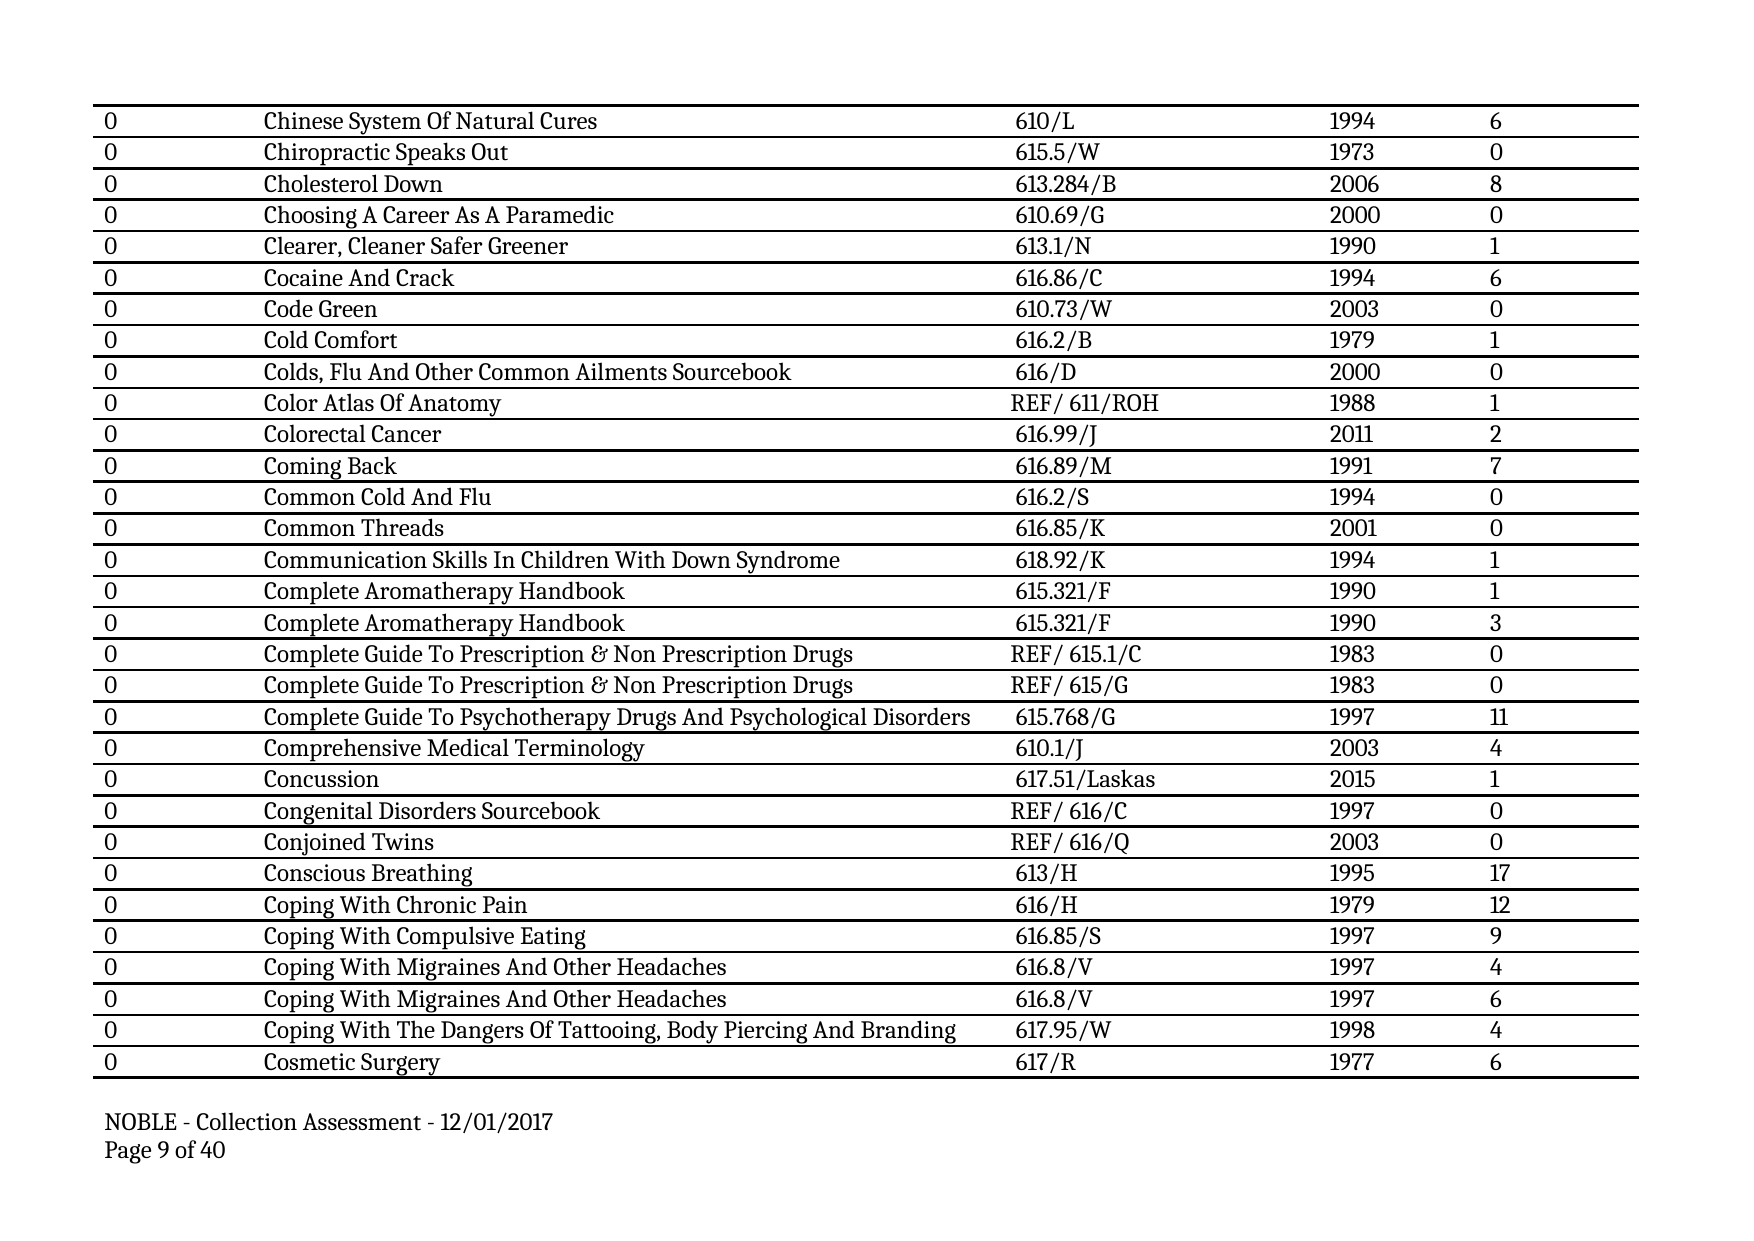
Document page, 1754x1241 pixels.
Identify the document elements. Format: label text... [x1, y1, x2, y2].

table_cell 0 [93, 483, 253, 512]
table_cell 615.321/F [999, 608, 1319, 637]
table_cell 0 [93, 985, 253, 1013]
table_cell 0 [93, 107, 253, 136]
table_cell 0 [93, 922, 253, 951]
table_cell Complete Aromatherapy Handbook [253, 577, 999, 606]
table_cell 0 [93, 546, 253, 574]
table_cell 4 [1479, 1016, 1638, 1045]
table_cell Cold Comfort [253, 326, 999, 355]
table_cell 1997 [1319, 953, 1478, 982]
table_cell 616.8/V [999, 985, 1319, 1013]
table_cell 0 [93, 640, 253, 668]
table_cell REF/ 616/C [999, 797, 1319, 825]
table_cell 1979 [1319, 891, 1478, 919]
table_cell 0 [1479, 515, 1638, 543]
table_cell 1994 [1319, 107, 1478, 136]
table_cell 1994 [1319, 264, 1478, 292]
table_cell 2001 [1319, 515, 1478, 543]
table_cell 617/R [999, 1047, 1319, 1076]
table_cell 616/H [999, 891, 1319, 919]
table_cell 1 [1479, 326, 1638, 355]
table_cell 0 [93, 515, 253, 543]
table_cell 0 [93, 1016, 253, 1045]
table_cell Colorectal Cancer [253, 420, 999, 449]
table_cell 1997 [1319, 703, 1478, 731]
table_cell 17 [1479, 859, 1638, 888]
table_cell 0 [93, 389, 253, 418]
table_cell Congenital Disorders Sourcebook [253, 797, 999, 825]
table_cell 613.1/N [999, 232, 1319, 261]
table_cell 1995 [1319, 859, 1478, 888]
table_cell 1979 [1319, 326, 1478, 355]
table_cell Coping With The Dangers Of Tattooing, Body Piercing And Branding [253, 1016, 999, 1045]
table_cell 1983 [1319, 640, 1478, 668]
table_cell 616.85/S [999, 922, 1319, 951]
table_cell 616.85/K [999, 515, 1319, 543]
table_cell 2003 [1319, 295, 1478, 324]
table_cell 615.768/G [999, 703, 1319, 731]
table_cell 615.5/W [999, 138, 1319, 167]
table_cell 0 [93, 859, 253, 888]
table_cell 1973 [1319, 138, 1478, 167]
table_cell Clearer, Cleaner Safer Greener [253, 232, 999, 261]
table_cell 1988 [1319, 389, 1478, 418]
table_cell 0 [93, 170, 253, 198]
table_cell 8 [1479, 170, 1638, 198]
table_cell 0 [93, 765, 253, 794]
table_cell Code Green [253, 295, 999, 324]
table_cell Chinese System Of Natural Cures [253, 107, 999, 136]
table_cell Colds, Flu And Other Common Ailments Sourcebook [253, 358, 999, 386]
table_cell Cocaine And Crack [253, 264, 999, 292]
table_cell 4 [1479, 953, 1638, 982]
table_cell Complete Guide To Prescription & Non Prescription Drugs [253, 640, 999, 668]
table_cell Complete Guide To Psychotherapy Drugs And Psychological Disorders [253, 703, 999, 731]
table_cell 1990 [1319, 608, 1478, 637]
table_cell Common Threads [253, 515, 999, 543]
table_cell 616/D [999, 358, 1319, 386]
table_cell Complete Guide To Prescription & Non Prescription Drugs [253, 671, 999, 700]
table_cell 616.99/J [999, 420, 1319, 449]
table_cell 7 [1479, 452, 1638, 480]
table_cell 2000 [1319, 358, 1478, 386]
table_cell 6 [1479, 107, 1638, 136]
table_cell 0 [93, 358, 253, 386]
table_cell 1994 [1319, 483, 1478, 512]
table_cell Coping With Migraines And Other Headaches [253, 953, 999, 982]
table_cell 0 [1479, 295, 1638, 324]
table_cell 610.73/W [999, 295, 1319, 324]
table_cell 0 [93, 232, 253, 261]
table_cell 0 [93, 295, 253, 324]
table_cell Comprehensive Medical Terminology [253, 734, 999, 763]
table_cell 0 [93, 420, 253, 449]
table_cell 1991 [1319, 452, 1478, 480]
table_cell Concussion [253, 765, 999, 794]
table_cell 617.51/Laskas [999, 765, 1319, 794]
table_cell 610.1/J [999, 734, 1319, 763]
table_cell 2 [1479, 420, 1638, 449]
table_cell Chiropractic Speaks Out [253, 138, 999, 167]
table_cell 2006 [1319, 170, 1478, 198]
table_cell 2003 [1319, 734, 1478, 763]
table_cell Choosing A Career As A Paramedic [253, 201, 999, 229]
table_cell 0 [93, 671, 253, 700]
table_cell Color Atlas Of Anatomy [253, 389, 999, 418]
table_cell 0 [93, 703, 253, 731]
table_cell 4 [1479, 734, 1638, 763]
table_cell REF/ 611/ROH [999, 389, 1319, 418]
table_cell 616.2/S [999, 483, 1319, 512]
table_cell REF/ 615/G [999, 671, 1319, 700]
table_cell REF/ 616/Q [999, 828, 1319, 857]
table_cell 0 [93, 326, 253, 355]
table_cell 2003 [1319, 828, 1478, 857]
table_cell Common Cold And Flu [253, 483, 999, 512]
table_cell Conscious Breathing [253, 859, 999, 888]
table_cell 0 [1479, 138, 1638, 167]
table_cell 0 [93, 608, 253, 637]
table_cell 1998 [1319, 1016, 1478, 1045]
table_cell 1990 [1319, 232, 1478, 261]
table_cell 0 [93, 953, 253, 982]
table_cell 0 [93, 1047, 253, 1076]
table_cell 0 [93, 138, 253, 167]
table_cell 613.284/B [999, 170, 1319, 198]
table_cell 1994 [1319, 546, 1478, 574]
table_cell 12 [1479, 891, 1638, 919]
table_cell 6 [1479, 985, 1638, 1013]
table_cell 0 [93, 891, 253, 919]
table_cell 2015 [1319, 765, 1478, 794]
table_cell 613/H [999, 859, 1319, 888]
table_cell 617.95/W [999, 1016, 1319, 1045]
table_cell 0 [1479, 358, 1638, 386]
table_cell 0 [93, 734, 253, 763]
table_cell 1 [1479, 546, 1638, 574]
table_cell 616.8/V [999, 953, 1319, 982]
table_cell 1997 [1319, 922, 1478, 951]
table_cell REF/ 615.1/C [999, 640, 1319, 668]
table_cell 0 [1479, 797, 1638, 825]
table_cell Cholesterol Down [253, 170, 999, 198]
table_cell 1 [1479, 765, 1638, 794]
table_cell 0 [1479, 671, 1638, 700]
table_cell 11 [1479, 703, 1638, 731]
table_cell 3 [1479, 608, 1638, 637]
table_cell Coping With Migraines And Other Headaches [253, 985, 999, 1013]
table_cell 0 [1479, 483, 1638, 512]
table_cell 2000 [1319, 201, 1478, 229]
table_cell 1 [1479, 389, 1638, 418]
table_cell 1997 [1319, 985, 1478, 1013]
table_cell Coping With Compulsive Eating [253, 922, 999, 951]
table_cell 0 [93, 264, 253, 292]
table_cell 9 [1479, 922, 1638, 951]
table_cell 610.69/G [999, 201, 1319, 229]
table_cell 1 [1479, 577, 1638, 606]
table_cell 0 [1479, 828, 1638, 857]
table_cell 1977 [1319, 1047, 1478, 1076]
table_cell Coping With Chronic Pain [253, 891, 999, 919]
table_cell 6 [1479, 1047, 1638, 1076]
table_cell 6 [1479, 264, 1638, 292]
table_cell 0 [93, 452, 253, 480]
table_cell 616.86/C [999, 264, 1319, 292]
table_cell Cosmetic Surgery [253, 1047, 999, 1076]
table_cell 0 [93, 577, 253, 606]
table_cell 2011 [1319, 420, 1478, 449]
table_cell 1990 [1319, 577, 1478, 606]
table_cell 618.92/K [999, 546, 1319, 574]
table_cell 616.2/B [999, 326, 1319, 355]
table_cell 1997 [1319, 797, 1478, 825]
table_cell 0 [1479, 201, 1638, 229]
table_cell 0 [93, 828, 253, 857]
table_cell Coming Back [253, 452, 999, 480]
table_cell 1 [1479, 232, 1638, 261]
table_cell Conjoined Twins [253, 828, 999, 857]
table_cell 0 [93, 201, 253, 229]
table_cell 1983 [1319, 671, 1478, 700]
table_cell 615.321/F [999, 577, 1319, 606]
table_cell Complete Aromatherapy Handbook [253, 608, 999, 637]
table_cell Communication Skills In Children With Down Syndrome [253, 546, 999, 574]
table_cell 616.89/M [999, 452, 1319, 480]
table_cell 0 [93, 797, 253, 825]
table_cell 610/L [999, 107, 1319, 136]
table_cell 0 [1479, 640, 1638, 668]
